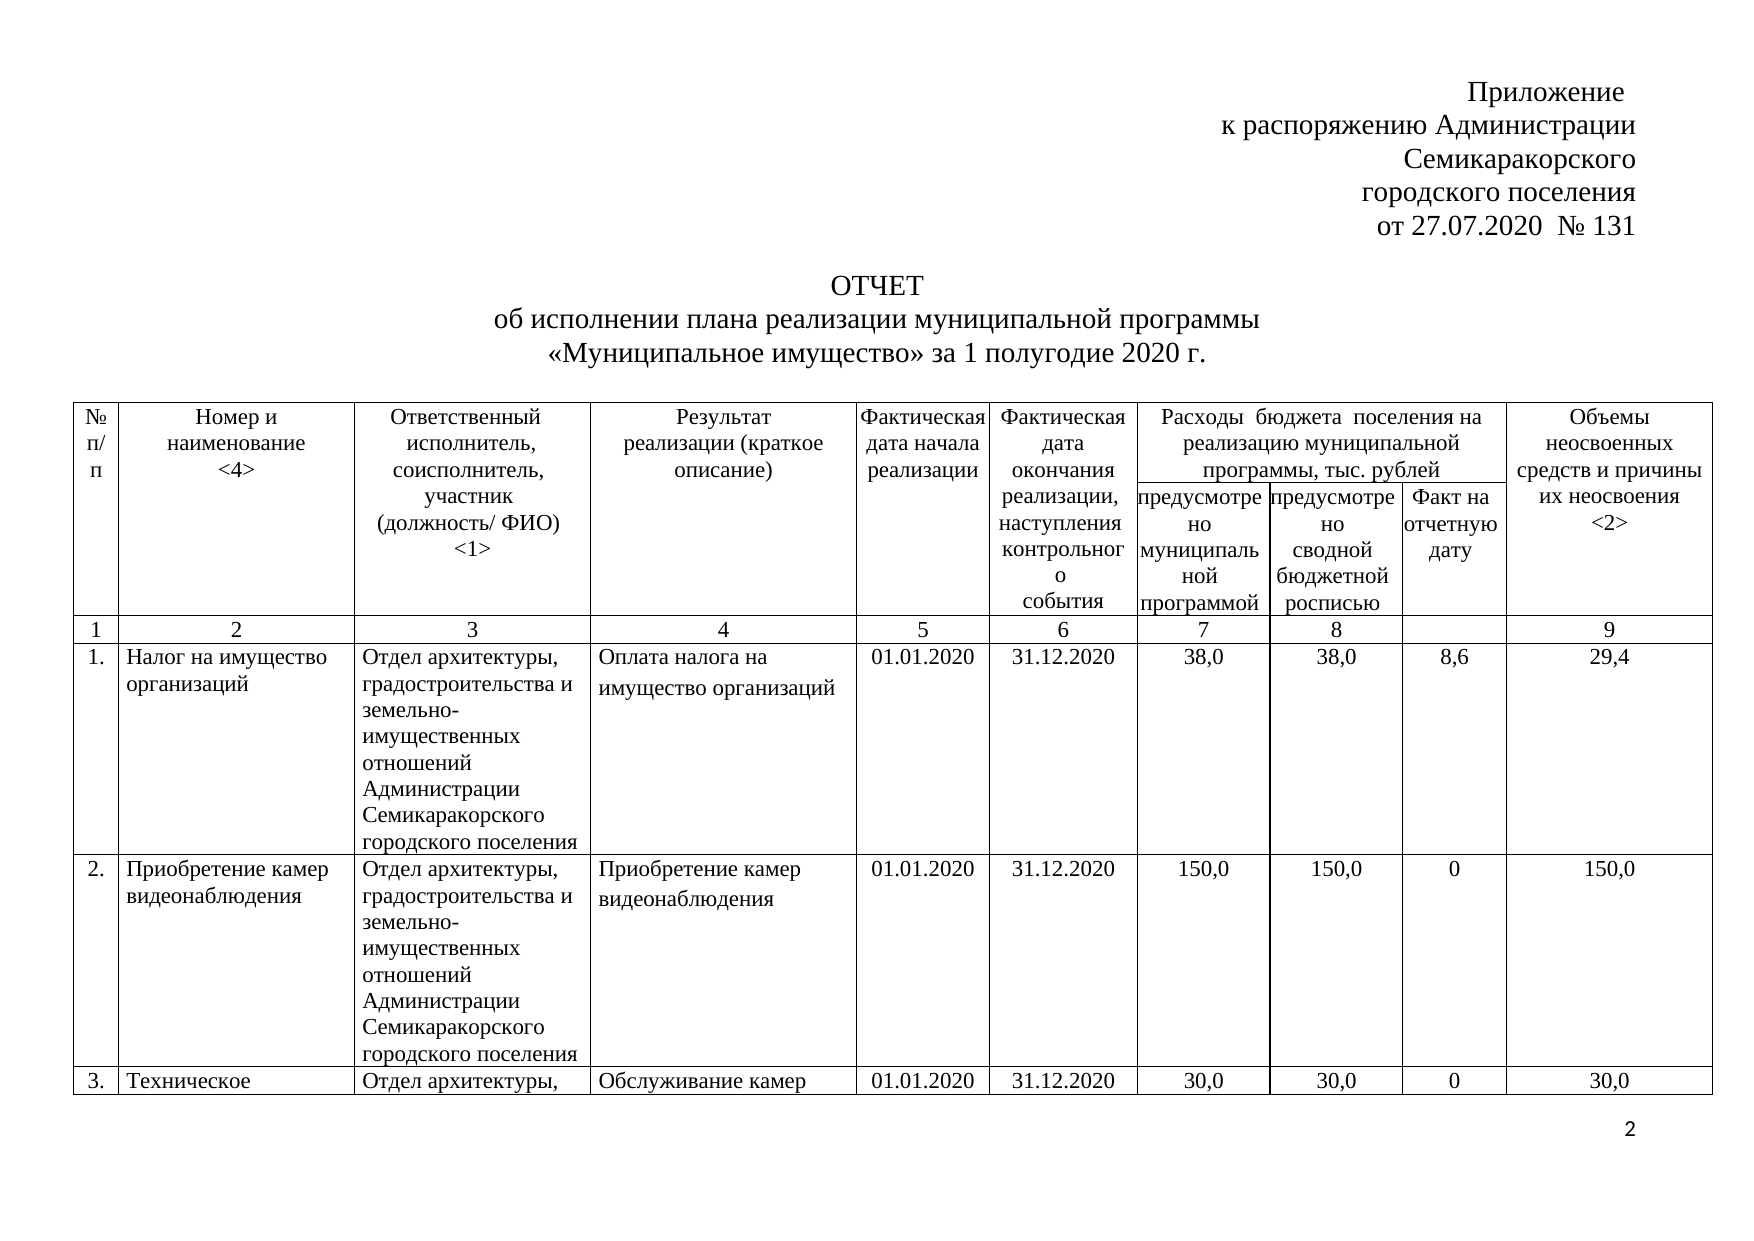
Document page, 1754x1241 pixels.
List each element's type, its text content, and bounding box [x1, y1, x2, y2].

table_cell 30,0 [1507, 1067, 1712, 1093]
table_header Ответственный исполнитель, соисполнитель, участник (должность/ ФИО) <1> [355, 403, 590, 615]
table_cell 29,4 [1507, 644, 1712, 854]
table_cell 4 [591, 616, 856, 642]
table_header Объемы неосвоенных средств и причины их неосвоения <2> [1507, 403, 1712, 615]
table_cell 2. [74, 855, 118, 1066]
table_cell предусмотрено муниципальной программой [1138, 483, 1269, 615]
table_header Результат реализации (краткое описание) [591, 403, 856, 615]
table_cell 2 [119, 616, 354, 642]
table_cell предусмотрено сводной бюджетной росписью [1271, 483, 1402, 615]
text к распоряжению Администрации [118, 107, 1636, 141]
text «Муниципальное имущество» за 1 полугодие 2020 г. [118, 335, 1636, 368]
table_cell Факт на отчетную дату [1403, 483, 1506, 615]
table_cell 30,0 [1138, 1067, 1269, 1093]
table_cell Приобретение камер видеонаблюдения [591, 855, 856, 1066]
table_cell 01.01.2020 [857, 1067, 989, 1093]
table_cell Отдел архитектуры, градостроительства и земельно-имущественных отношений Администрации Семикаракорского городского поселения [355, 855, 590, 1066]
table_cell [355, 1067, 590, 1093]
table_cell 30,0 [1271, 1067, 1402, 1093]
table_header Фактическая дата начала реализации [857, 403, 989, 615]
table_cell Оплата налога на имущество организаций [591, 644, 856, 854]
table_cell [119, 1067, 354, 1093]
table_cell 01.01.2020 [857, 644, 989, 854]
table_header Расходы бюджета поселения на реализацию муниципальной программы, тыс. рублей [1138, 403, 1506, 482]
table_cell 8,6 [1403, 644, 1506, 854]
table_cell 8 [1271, 616, 1402, 642]
text ОТЧЕТ [118, 268, 1636, 301]
table_cell 150,0 [1138, 855, 1269, 1066]
table_cell 150,0 [1507, 855, 1712, 1066]
table_cell Приобретение камер видеонаблюдения [119, 855, 354, 1066]
table_header Номер и наименование <4> [119, 403, 354, 615]
table_cell 3 [355, 616, 590, 642]
table_cell 1 [74, 616, 118, 642]
table_cell Отдел архитектуры, градостроительства и земельно-имущественных отношений Администрации Семикаракорского городского поселения [355, 644, 590, 854]
table_cell 150,0 [1271, 855, 1402, 1066]
table_cell 0 [1403, 1067, 1506, 1093]
table_cell [1403, 616, 1506, 642]
table_cell 31.12.2020 [990, 855, 1137, 1066]
table_cell 6 [990, 616, 1137, 642]
table_cell 7 [1138, 616, 1269, 642]
table_header № п/п [74, 403, 118, 615]
table_cell 31.12.2020 [990, 1067, 1137, 1093]
table_cell 0 [1403, 855, 1506, 1066]
table_cell 1. [74, 644, 118, 854]
text от 27.07.2020 № 131 [118, 208, 1636, 242]
table_cell 31.12.2020 [990, 644, 1137, 854]
table_cell 38,0 [1138, 644, 1269, 854]
text Семикаракорского [118, 141, 1636, 174]
table_header Фактическая дата окончания реализации, наступления контрольного события [990, 403, 1137, 615]
table_cell 38,0 [1271, 644, 1402, 854]
table_cell 5 [857, 616, 989, 642]
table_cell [591, 1067, 856, 1093]
text Приложение [118, 74, 1636, 107]
table_cell 9 [1507, 616, 1712, 642]
table_cell 01.01.2020 [857, 855, 989, 1066]
text городского поселения [118, 174, 1636, 208]
table_cell 3. [74, 1067, 118, 1093]
table_cell Налог на имущество организаций [119, 644, 354, 854]
text об исполнении плана реализации муниципальной программы [118, 301, 1636, 335]
